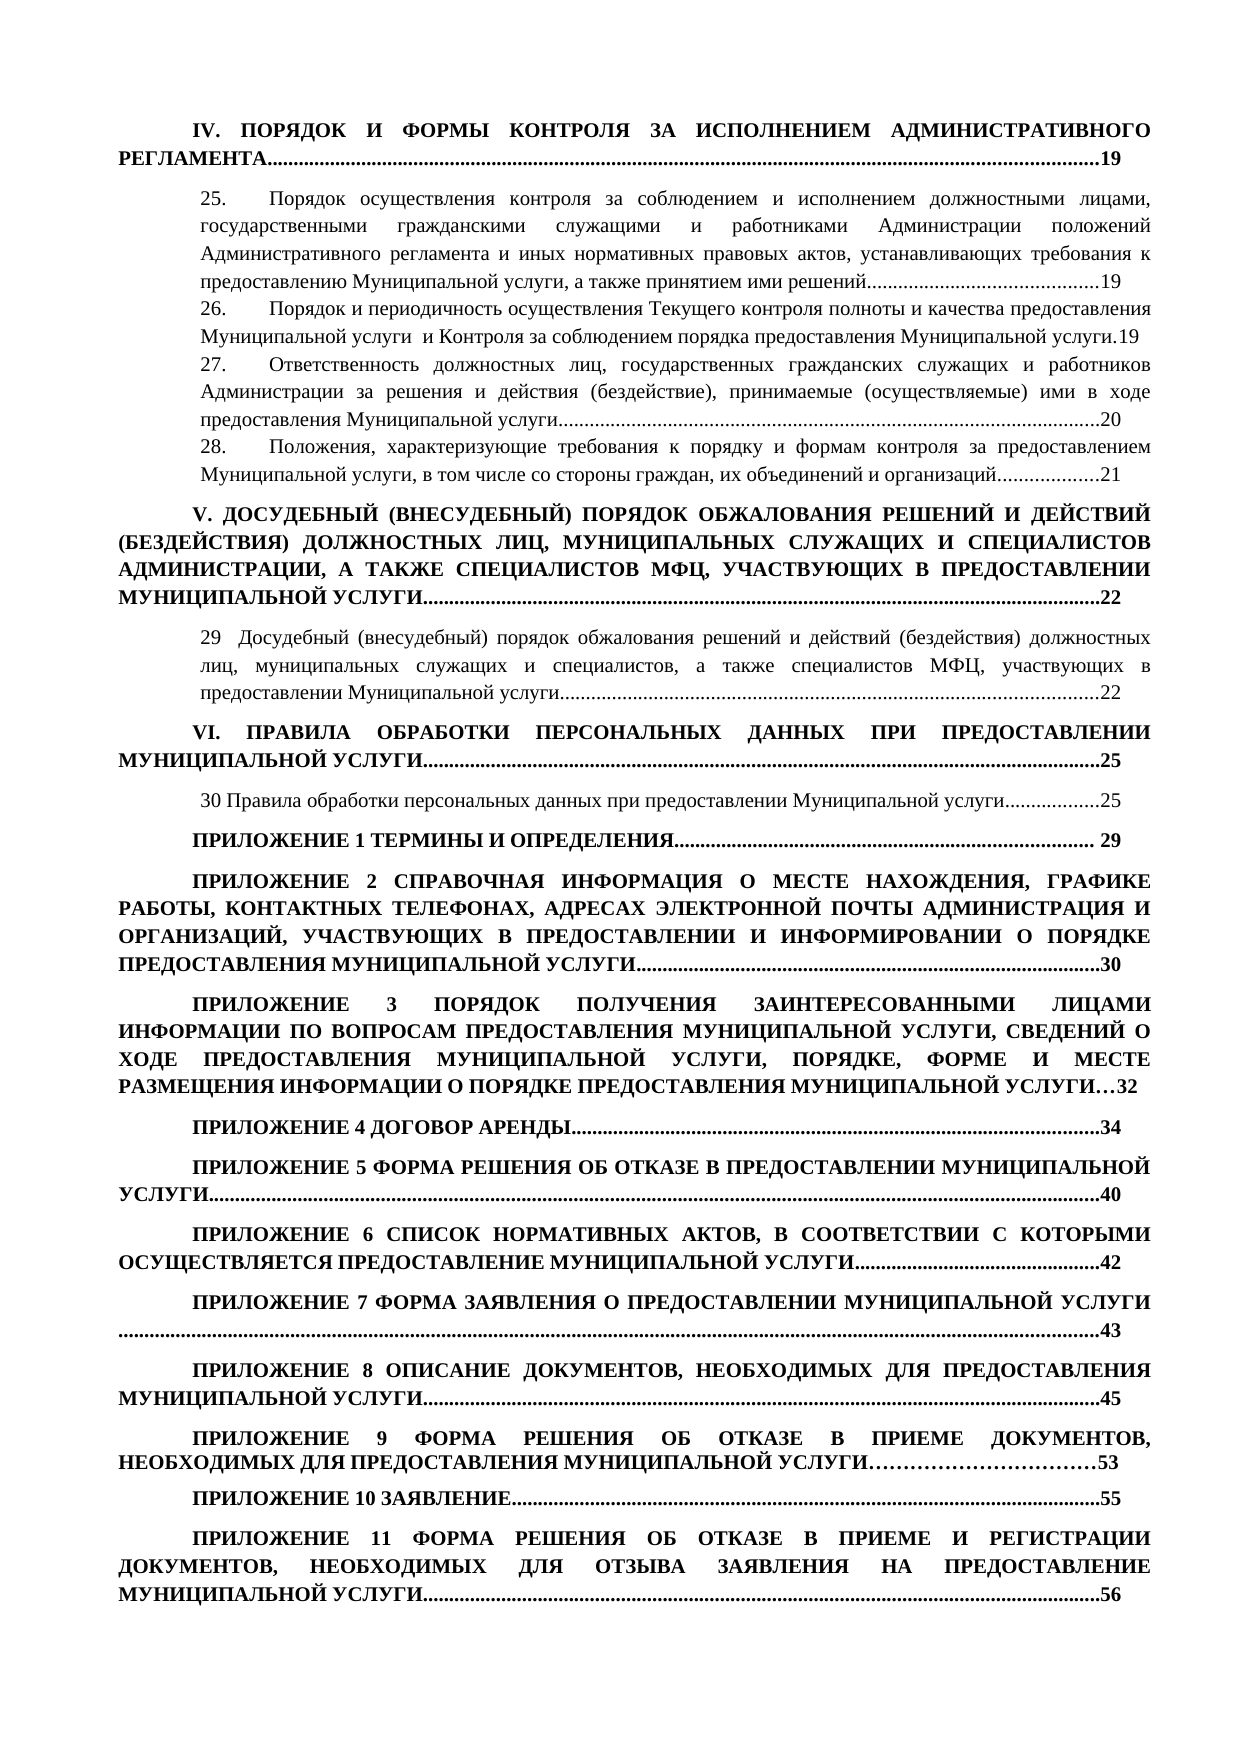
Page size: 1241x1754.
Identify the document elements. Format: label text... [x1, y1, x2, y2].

text 27. Ответственность должностных лиц, государственных гражданских служащих и работников Администрации за решения и действия (бездействие), принимаемые (осуществляемые) ими в ходе предоставления Муниципальной услуги 20 [200, 351, 1152, 431]
text Приложение 3 Порядок получения заинтересованными лицами информации по вопросам предоставления Муниципальной услуги, сведений о ходе предоставления Муниципальной услуги, порядке, форме и месте размещения информации о порядке предоставления Муниципальной услуги…32 [118, 992, 1152, 1098]
text Приложение 11 Форма решения об отказе в приеме и регистрации документов, необходимых для отзыва заявления на предоставление Муниципальной услуги 56 [118, 1526, 1152, 1606]
text Приложение 10 Заявление 55 [118, 1486, 1152, 1510]
text Приложение 5 Форма решения об отказе в предоставлении Муниципальной услуги 40 [118, 1155, 1152, 1206]
text 26. Порядок и периодичность осуществления Текущего контроля полноты и качества предоставления Муниципальной услуги и Контроля за соблюдением порядка предоставления Муниципальной услуги. 19 [200, 296, 1152, 348]
text 28. Положения, характеризующие требования к порядку и формам контроля за предоставлением Муниципальной услуги, в том числе со стороны граждан, их объединений и организаций 21 [200, 434, 1152, 486]
text Приложение 8 Описание документов, необходимых для предоставления Муниципальной услуги 45 [118, 1358, 1152, 1409]
text 30 Правила обработки персональных данных при предоставлении Муниципальной услуги 25 [200, 788, 1152, 812]
text Приложение 7 ФОРМА ЗАЯВЛЕНИЯ О ПРЕДОСТАВЛЕНИИ МУНИЦИПАЛЬНОЙ УСЛУГИ 43 [118, 1290, 1152, 1342]
text Приложение 2 Справочная информация о месте нахождения, графике работы, контактных телефонах, адресах электронной почты Администрация и организаций, участвующих в предоставлении и информировании о порядке предоставления Муниципальной услуги 30 [118, 869, 1152, 976]
text IV. Порядок и формы контроля за исполнением Административного регламента 19 [118, 118, 1152, 170]
text Приложение 4 Договор аренды 34 [118, 1114, 1152, 1139]
text V. Досудебный (внесудебный) порядок обжалования решений и действий (бездействия) должностных лиц, муниципальных служащих и специалистов Администрации, а также специалистов МФЦ, участвующих в предоставлении Муниципальной услуги 22 [118, 502, 1152, 609]
text Приложение 1 Термины и определения 29 [118, 828, 1152, 852]
text 25. Порядок осуществления контроля за соблюдением и исполнением должностными лицами, государственными гражданскими служащими и работниками Администрации положений Административного регламента и иных нормативных правовых актов, устанавливающих требования к предоставлению Муниципальной услуги, а также принятием ими решений 19 [200, 186, 1152, 293]
text ПРИЛОЖЕНИЕ 9 ФОРМА РЕШЕНИЯ ОБ ОТКАЗЕ В ПРИЕМЕ ДОКУМЕНТОВ, НЕОБХОДИМЫХ ДЛЯ ПРЕДОСТАВЛЕНИЯ МУНИЦИПАЛЬНОЙ УСЛУГИ……………………………53 [118, 1426, 1152, 1474]
text Приложение 6 [118, 1222, 1152, 1274]
text VI. Правила обработки персональных данных при предоставлении Муниципальной услуги 25 [118, 720, 1152, 772]
text 29 Досудебный (внесудебный) порядок обжалования решений и действий (бездействия) должностных лиц, муниципальных служащих и специалистов, а также специалистов МФЦ, участвующих в предоставлении Муниципальной услуги 22 [200, 625, 1152, 704]
